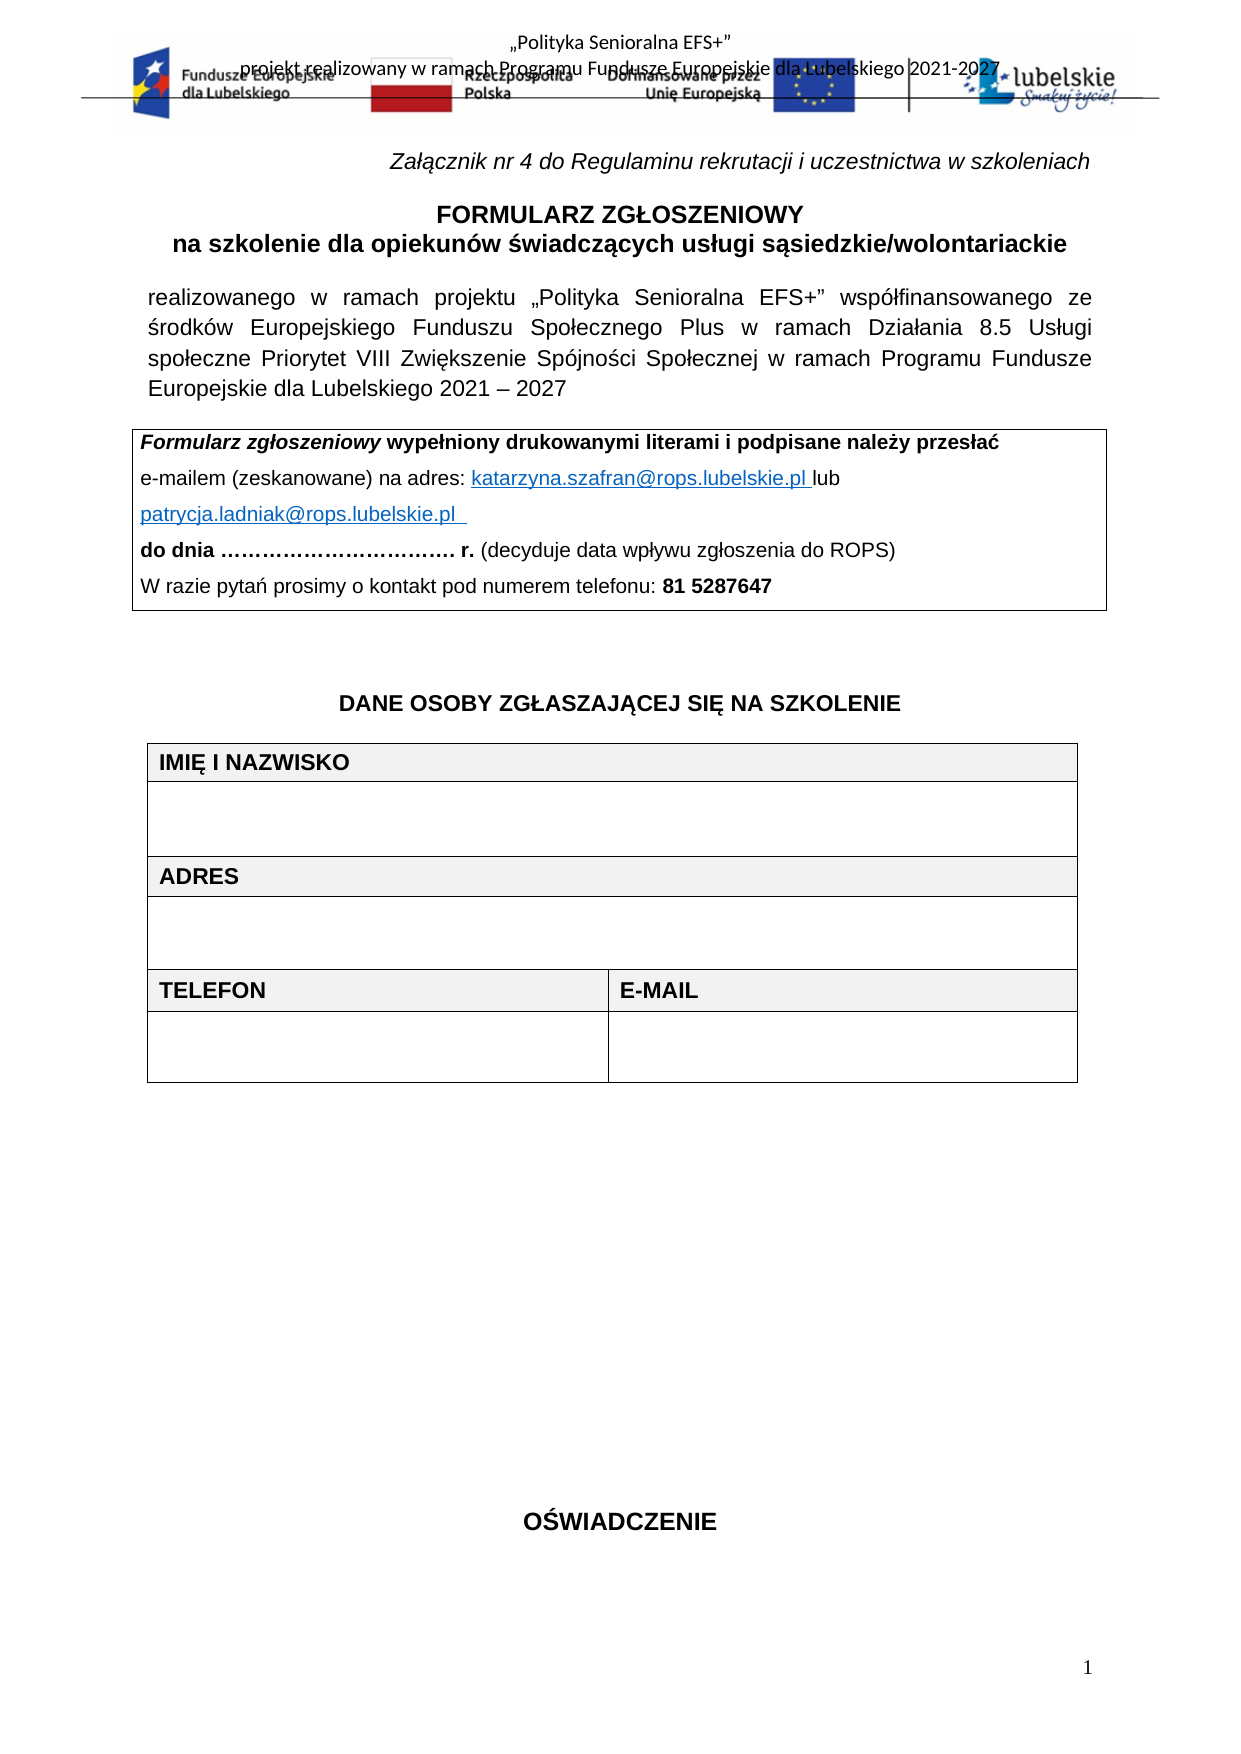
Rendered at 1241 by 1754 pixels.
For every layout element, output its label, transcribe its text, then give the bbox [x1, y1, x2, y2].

text Załącznik nr 4 do Regulaminu rekrutacji i uczestnictwa w szkoleniach [148, 148, 1093, 174]
text FORMULARZ ZGŁOSZENIOWY [148, 200, 1093, 229]
table_cell DANE OSOBY ZGŁASZAJĄCEJ SIĘ NA SZKOLENIE [133, 611, 1107, 1083]
table_header Formularz zgłoszeniowy wypełniony drukowanymi literami i podpisane należy przesłać e-mailem (zeskanowane) na adres: katarzyna.szafran@rops.lubelskie.pl lub patrycja.ladniak@rops.lubelskie.pl do dnia ……………………………. r. (decyduje data wpływu zgłoszenia do ROPS) W razie pytań prosimy o kontakt pod numerem telefonu: 81 5287647 [133, 430, 1106, 610]
text realizowanego w ramach projektu „Polityka Senioralna EFS+” współfinansowanego ze środków Europejskiego Funduszu Społecznego Plus w ramach Działania 8.5 Usługi społeczne Priorytet VIII Zwiększenie Spójności Społecznej w ramach Programu Fundusze Europejskie dla Lubelskiego 2021 – 2027 [148, 284, 1093, 401]
picture [115, 99, 1135, 137]
text na szkolenie dla opiekunów świadczących usługi sąsiedzkie/wolontariackie [148, 229, 1093, 258]
picture [115, 29, 1135, 97]
text OŚWIADCZENIE [148, 1507, 1093, 1536]
